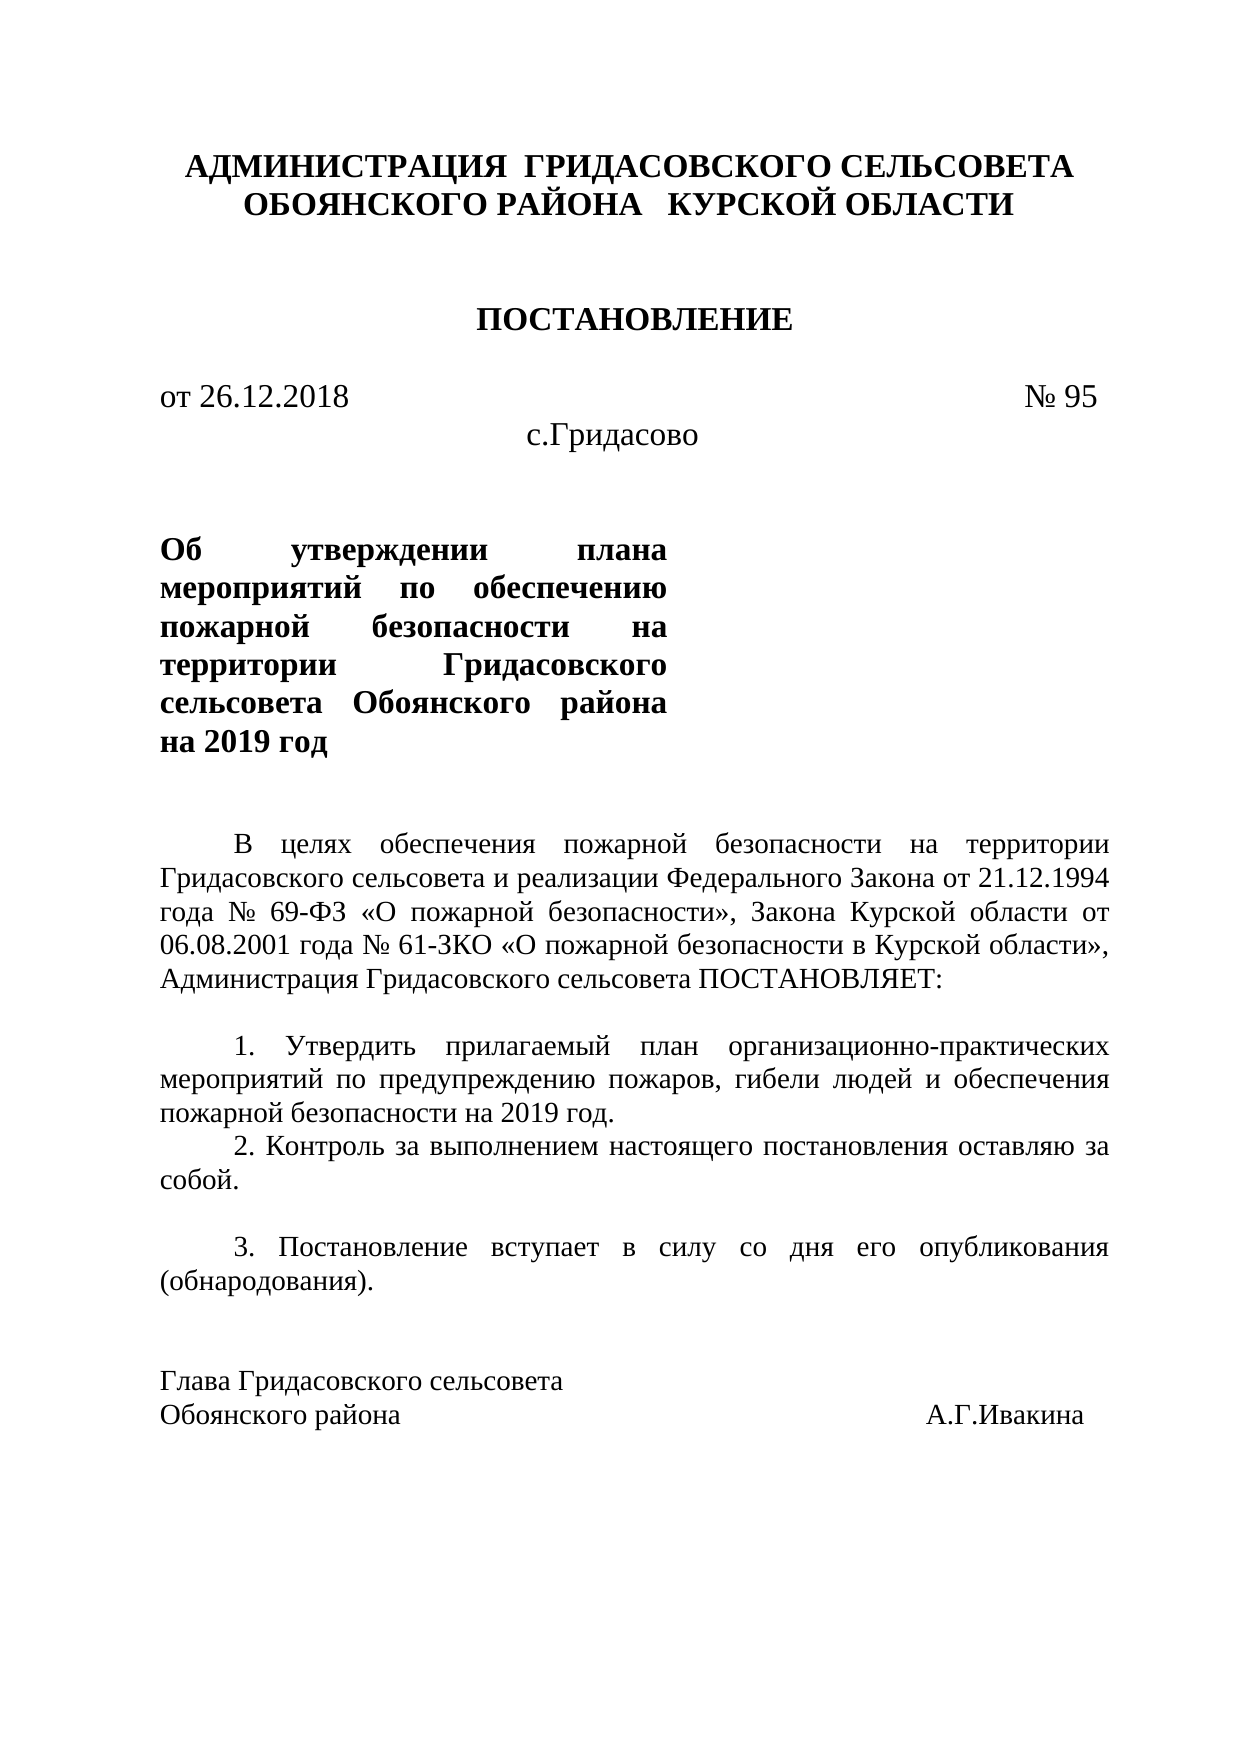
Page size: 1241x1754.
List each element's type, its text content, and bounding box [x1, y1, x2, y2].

text от 26.12.2018 № 95 [159, 376, 1110, 414]
text с.Гридасово [159, 414, 1110, 453]
text 1. Утвердить прилагаемый план организационно-практических мероприятий по предупреждению пожаров, гибели людей и обеспечения пожарной безопасности на 2019 год. [159, 1028, 1110, 1128]
text В целях обеспечения пожарной безопасности на территории Гридасовского сельсовета и реализации Федерального Закона от 21.12.1994 года № 69-ФЗ «О пожарной безопасности», Закона Курской области от 06.08.2001 года № 61-ЗКО «О пожарной безопасности в Курской области», Администрация Гридасовского сельсовета ПОСТАНОВЛЯЕТ: [159, 827, 1110, 994]
text ОБОЯНСКОГО РАЙОНА КУРСКОЙ ОБЛАСТИ [159, 184, 1110, 223]
text Обоянского района А.Г.Ивакина [159, 1397, 1110, 1430]
text 3. Постановление вступает в силу со дня его опубликования (обнародования). [159, 1229, 1110, 1296]
text Глава Гридасовского сельсовета [159, 1363, 1110, 1397]
text ПОСТАНОВЛЕНИЕ [159, 299, 1110, 338]
text 2. Контроль за выполнением настоящего постановления оставляю за собой. [159, 1128, 1110, 1196]
text АДМИНИСТРАЦИЯ ГРИДАСОВСКОГО СЕЛЬСОВЕТА [159, 146, 1110, 184]
text Об утверждении плана мероприятий по обеспечению пожарной безопасности на территории Гридасовского сельсовета Обоянского района на 2019 год [159, 529, 667, 759]
